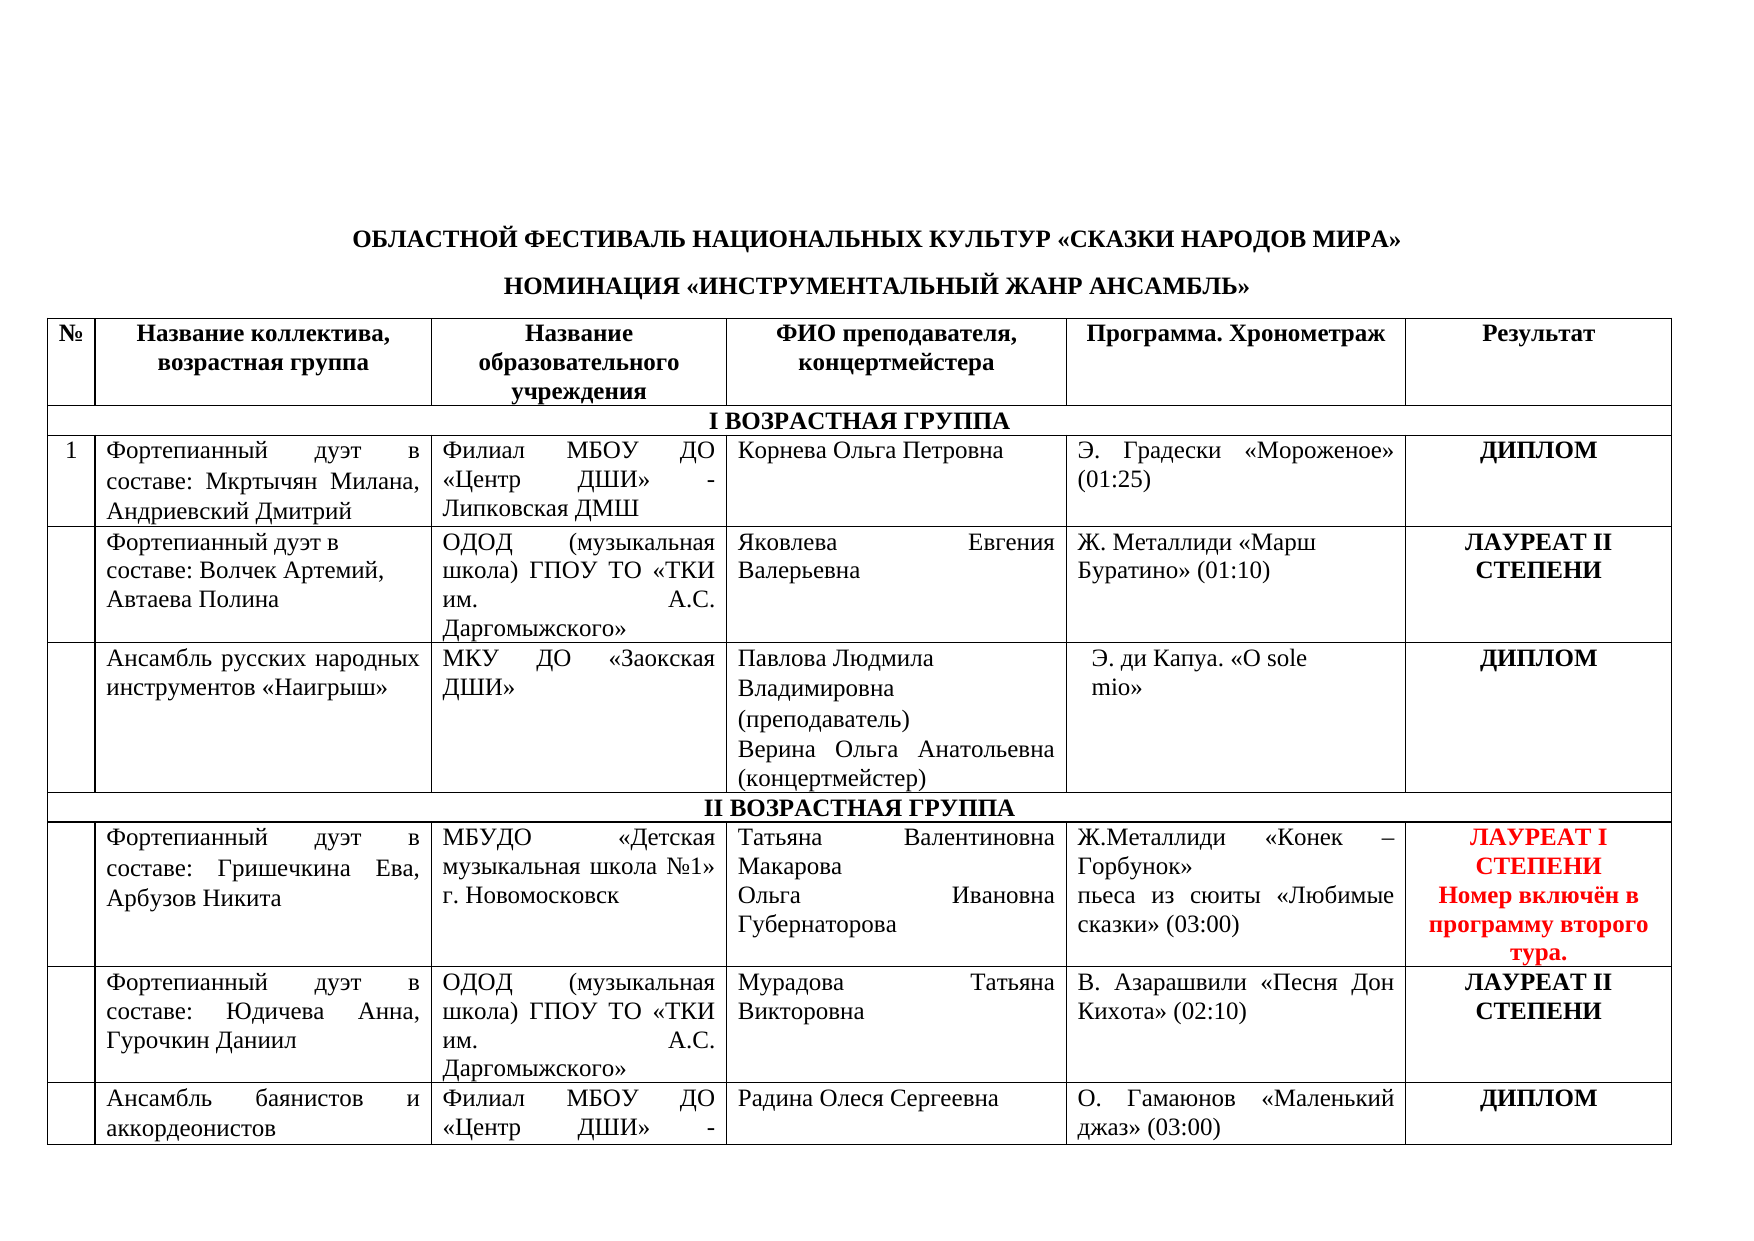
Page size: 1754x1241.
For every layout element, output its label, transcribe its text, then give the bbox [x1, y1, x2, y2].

table_cell Фортепианный дуэт в составе: Гришечкина Ева, Арбузов Никита [96, 823, 431, 966]
text НОМИНАЦИЯ «ИНСТРУМЕНТАЛЬНЫЙ ЖАНР АНСАМБЛЬ» [118, 271, 1636, 299]
table_cell В. Азарашвили «Песня Дон Кихота» (02:10) [1067, 967, 1405, 1082]
table_cell Ансамбль русских народных инструментов «Наигрыш» [96, 643, 431, 792]
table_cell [96, 1083, 431, 1143]
table_header Результат [1406, 319, 1671, 405]
table_header ФИО преподавателя, концертмейстера [727, 319, 1066, 405]
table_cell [1067, 1083, 1405, 1143]
table_cell II ВОЗРАСТНАЯ ГРУППА [48, 793, 1671, 821]
table_cell [48, 967, 94, 1082]
table_cell [48, 1083, 94, 1143]
table_cell 1 [48, 436, 94, 526]
table_cell МБУДО «Детская музыкальная школа №1» г. Новомосковск [432, 823, 726, 966]
table_cell Павлова Людмила Владимировна (преподаватель) Верина Ольга Анатольевна (концертмейстер) [727, 643, 1066, 792]
table_cell [48, 643, 94, 792]
table_cell Яковлева Евгения Валерьевна [727, 527, 1066, 642]
table_cell Фортепианный дуэт в составе: Волчек Артемий, Автаева Полина [96, 527, 431, 642]
table_cell ЛАУРЕАТ II СТЕПЕНИ [1406, 967, 1671, 1082]
table_cell ЛАУРЕАТ II СТЕПЕНИ [1406, 527, 1671, 642]
table_cell Фортепианный дуэт в составе: Юдичева Анна, Гурочкин Даниил [96, 967, 431, 1082]
table_cell Ж. Металлиди «Марш Буратино» (01:10) [1067, 527, 1405, 642]
table_cell ДИПЛОМ [1406, 1083, 1671, 1143]
table_cell I ВОЗРАСТНАЯ ГРУППА [48, 406, 1671, 434]
table_header № [48, 319, 94, 405]
text ОБЛАСТНОЙ ФЕСТИВАЛЬ НАЦИОНАЛЬНЫХ КУЛЬТУР «СКАЗКИ НАРОДОВ МИРА» [118, 224, 1636, 253]
table_cell Ж.Металлиди «Конек – Горбунок» пьеса из сюиты «Любимые сказки» (03:00) [1067, 823, 1405, 966]
table_header Название образовательного учреждения [432, 319, 726, 405]
table_header Программа. Хронометраж [1067, 319, 1405, 405]
table_cell ДИПЛОМ [1406, 643, 1671, 792]
table_cell Э. ди Капуа. «O sole mio» [1067, 643, 1405, 792]
table_cell [48, 527, 94, 642]
table_cell Филиал МБОУ ДО «Центр ДШИ» - Липковская ДМШ [432, 436, 726, 526]
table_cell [727, 1083, 1066, 1143]
table_cell ЛАУРЕАТ I СТЕПЕНИ Номер включён в программу второго тура. [1406, 823, 1671, 966]
table_cell МКУ ДО «Заокская ДШИ» [432, 643, 726, 792]
table_cell [48, 823, 94, 966]
table_cell ОДОД (музыкальная школа) ГПОУ ТО «ТКИ им. А.С. Даргомыжского» [432, 967, 726, 1082]
table_cell Корнева Ольга Петровна [727, 436, 1066, 526]
table_cell Татьяна Валентиновна Макарова Ольга Ивановна Губернаторова [727, 823, 1066, 966]
table_cell Э. Градески «Мороженое» (01:25) [1067, 436, 1405, 526]
table_cell ОДОД (музыкальная школа) ГПОУ ТО «ТКИ им. А.С. Даргомыжского» [432, 527, 726, 642]
table_header Название коллектива, возрастная группа [96, 319, 431, 405]
table_cell Фортепианный дуэт в составе: Мкртычян Милана, Андриевский Дмитрий [96, 436, 431, 526]
table_cell ДИПЛОМ [1406, 436, 1671, 526]
table_cell Мурадова Татьяна Викторовна [727, 967, 1066, 1082]
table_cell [432, 1083, 726, 1143]
